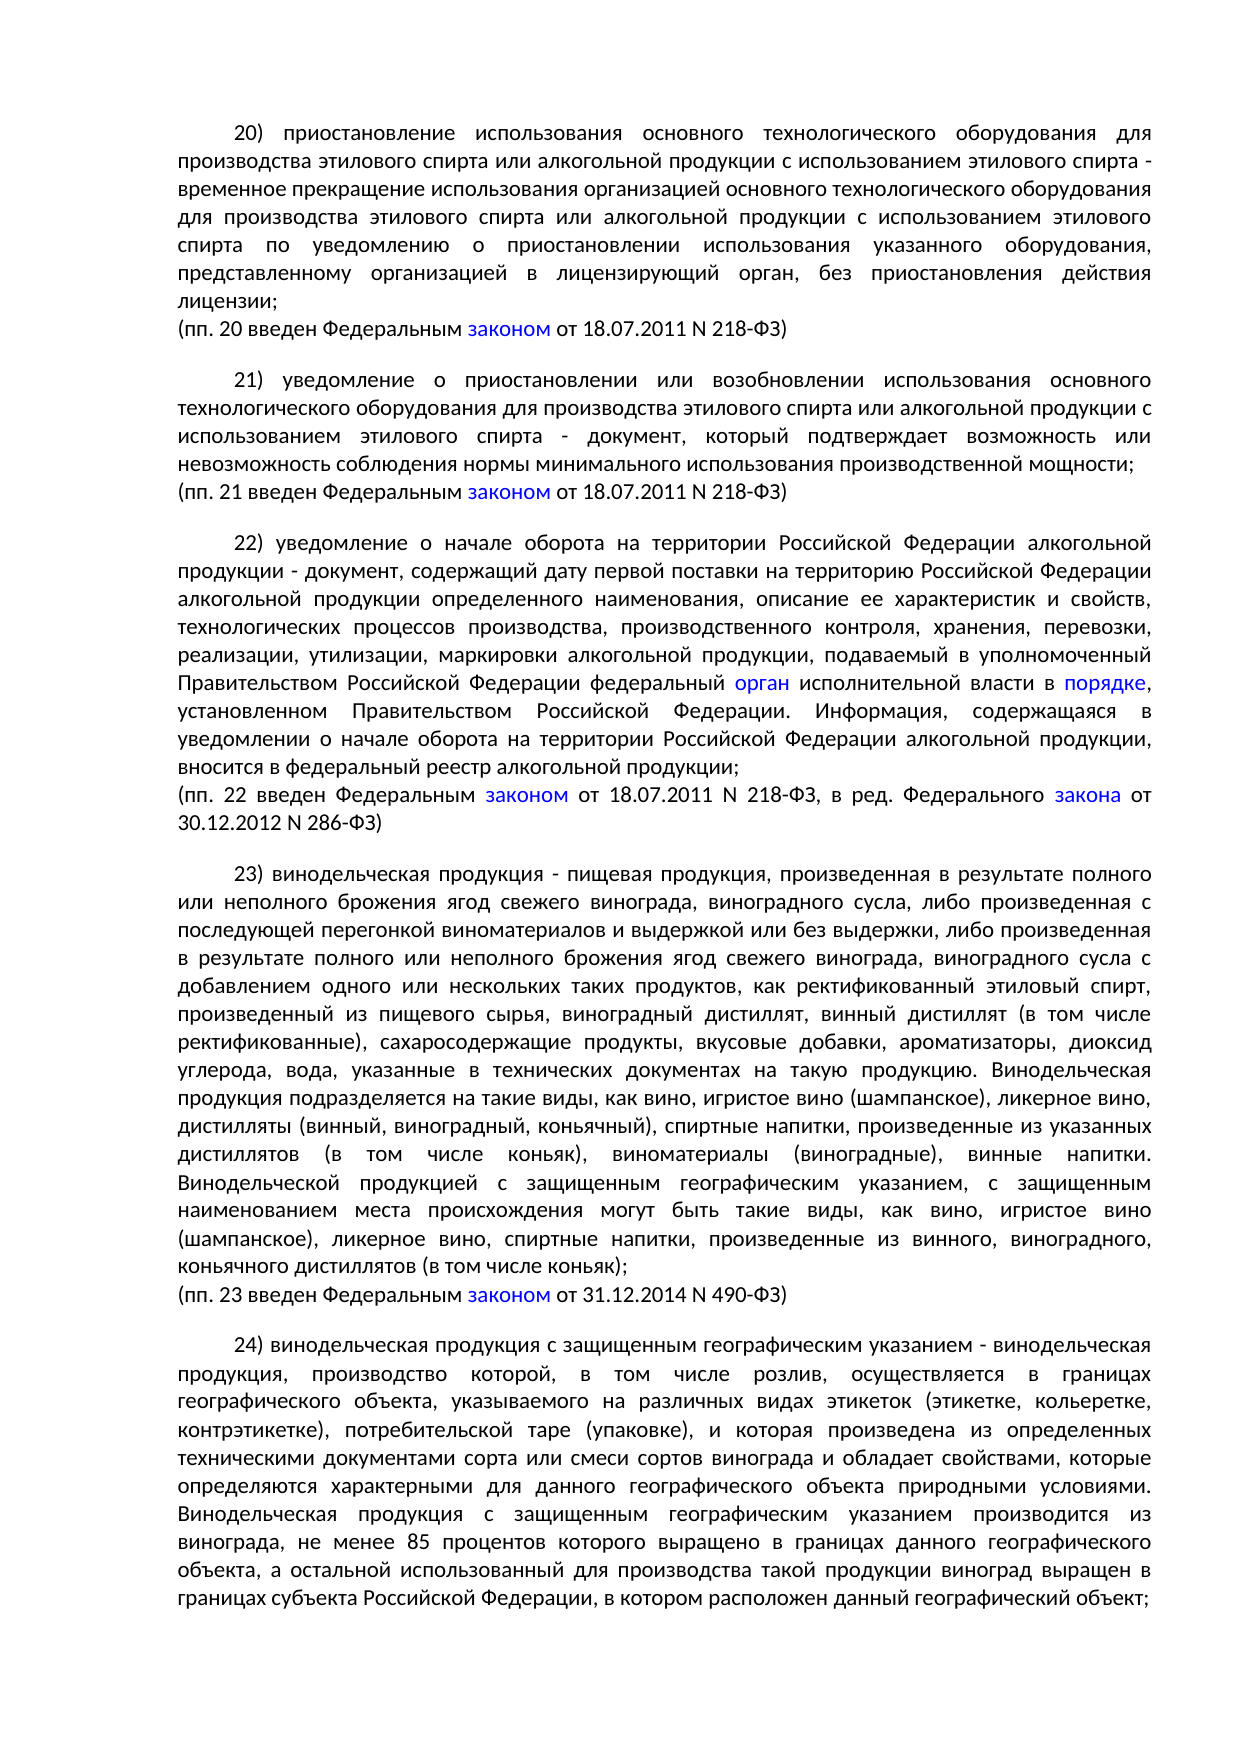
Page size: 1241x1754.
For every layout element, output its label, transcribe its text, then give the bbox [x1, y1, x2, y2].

text (пп. 21 введен Федеральным законом от 18.07.2011 N 218-ФЗ) [177, 477, 1152, 505]
text 21) уведомление о приостановлении или возобновлении использования основного технологического оборудования для производства этилового спирта или алкогольной продукции с использованием этилового спирта - документ, который подтверждает возможность или невозможность соблюдения нормы минимального использования производственной мощности; [177, 365, 1152, 477]
text 20) приостановление использования основного технологического оборудования для производства этилового спирта или алкогольной продукции с использованием этилового спирта - временное прекращение использования организацией основного технологического оборудования для производства этилового спирта или алкогольной продукции с использованием этилового спирта по уведомлению о приостановлении использования указанного оборудования, представленному организацией в лицензирующий орган, без приостановления действия лицензии; [177, 118, 1152, 314]
text (пп. 23 введен Федеральным законом от 31.12.2014 N 490-ФЗ) [177, 1280, 1152, 1308]
text (пп. 20 введен Федеральным законом от 18.07.2011 N 218-ФЗ) [177, 314, 1152, 342]
text 22) уведомление о начале оборота на территории Российской Федерации алкогольной продукции - документ, содержащий дату первой поставки на территорию Российской Федерации алкогольной продукции определенного наименования, описание ее характеристик и свойств, технологических процессов производства, производственного контроля, хранения, перевозки, реализации, утилизации, маркировки алкогольной продукции, подаваемый в уполномоченный Правительством Российской Федерации федеральный орган исполнительной власти в порядке, установленном Правительством Российской Федерации. Информация, содержащаяся в уведомлении о начале оборота на территории Российской Федерации алкогольной продукции, вносится в федеральный реестр алкогольной продукции; [177, 528, 1152, 780]
text 24) винодельческая продукция с защищенным географическим указанием - винодельческая продукция, производство которой, в том числе розлив, осуществляется в границах географического объекта, указываемого на различных видах этикеток (этикетке, кольеретке, контрэтикетке), потребительской таре (упаковке), и которая произведена из определенных техническими документами сорта или смеси сортов винограда и обладает свойствами, которые определяются характерными для данного географического объекта природными условиями. Винодельческая продукция с защищенным географическим указанием производится из винограда, не менее 85 процентов которого выращено в границах данного географического объекта, а остальной использованный для производства такой продукции виноград выращен в границах субъекта Российской Федерации, в котором расположен данный географический объект; [177, 1331, 1152, 1611]
text (пп. 22 введен Федеральным законом от 18.07.2011 N 218-ФЗ, в ред. Федерального закона от 30.12.2012 N 286-ФЗ) [177, 780, 1152, 836]
text 23) винодельческая продукция - пищевая продукция, произведенная в результате полного или неполного брожения ягод свежего винограда, виноградного сусла, либо произведенная с последующей перегонкой виноматериалов и выдержкой или без выдержки, либо произведенная в результате полного или неполного брожения ягод свежего винограда, виноградного сусла с добавлением одного или нескольких таких продуктов, как ректификованный этиловый спирт, произведенный из пищевого сырья, виноградный дистиллят, винный дистиллят (в том числе ректификованные), сахаросодержащие продукты, вкусовые добавки, ароматизаторы, диоксид углерода, вода, указанные в технических документах на такую продукцию. Винодельческая продукция подразделяется на такие виды, как вино, игристое вино (шампанское), ликерное вино, дистилляты (винный, виноградный, коньячный), спиртные напитки, произведенные из указанных дистиллятов (в том числе коньяк), виноматериалы (виноградные), винные напитки. Винодельческой продукцией с защищенным географическим указанием, с защищенным наименованием места происхождения могут быть такие виды, как вино, игристое вино (шампанское), ликерное вино, спиртные напитки, произведенные из винного, виноградного, коньячного дистиллятов (в том числе коньяк); [177, 859, 1152, 1280]
